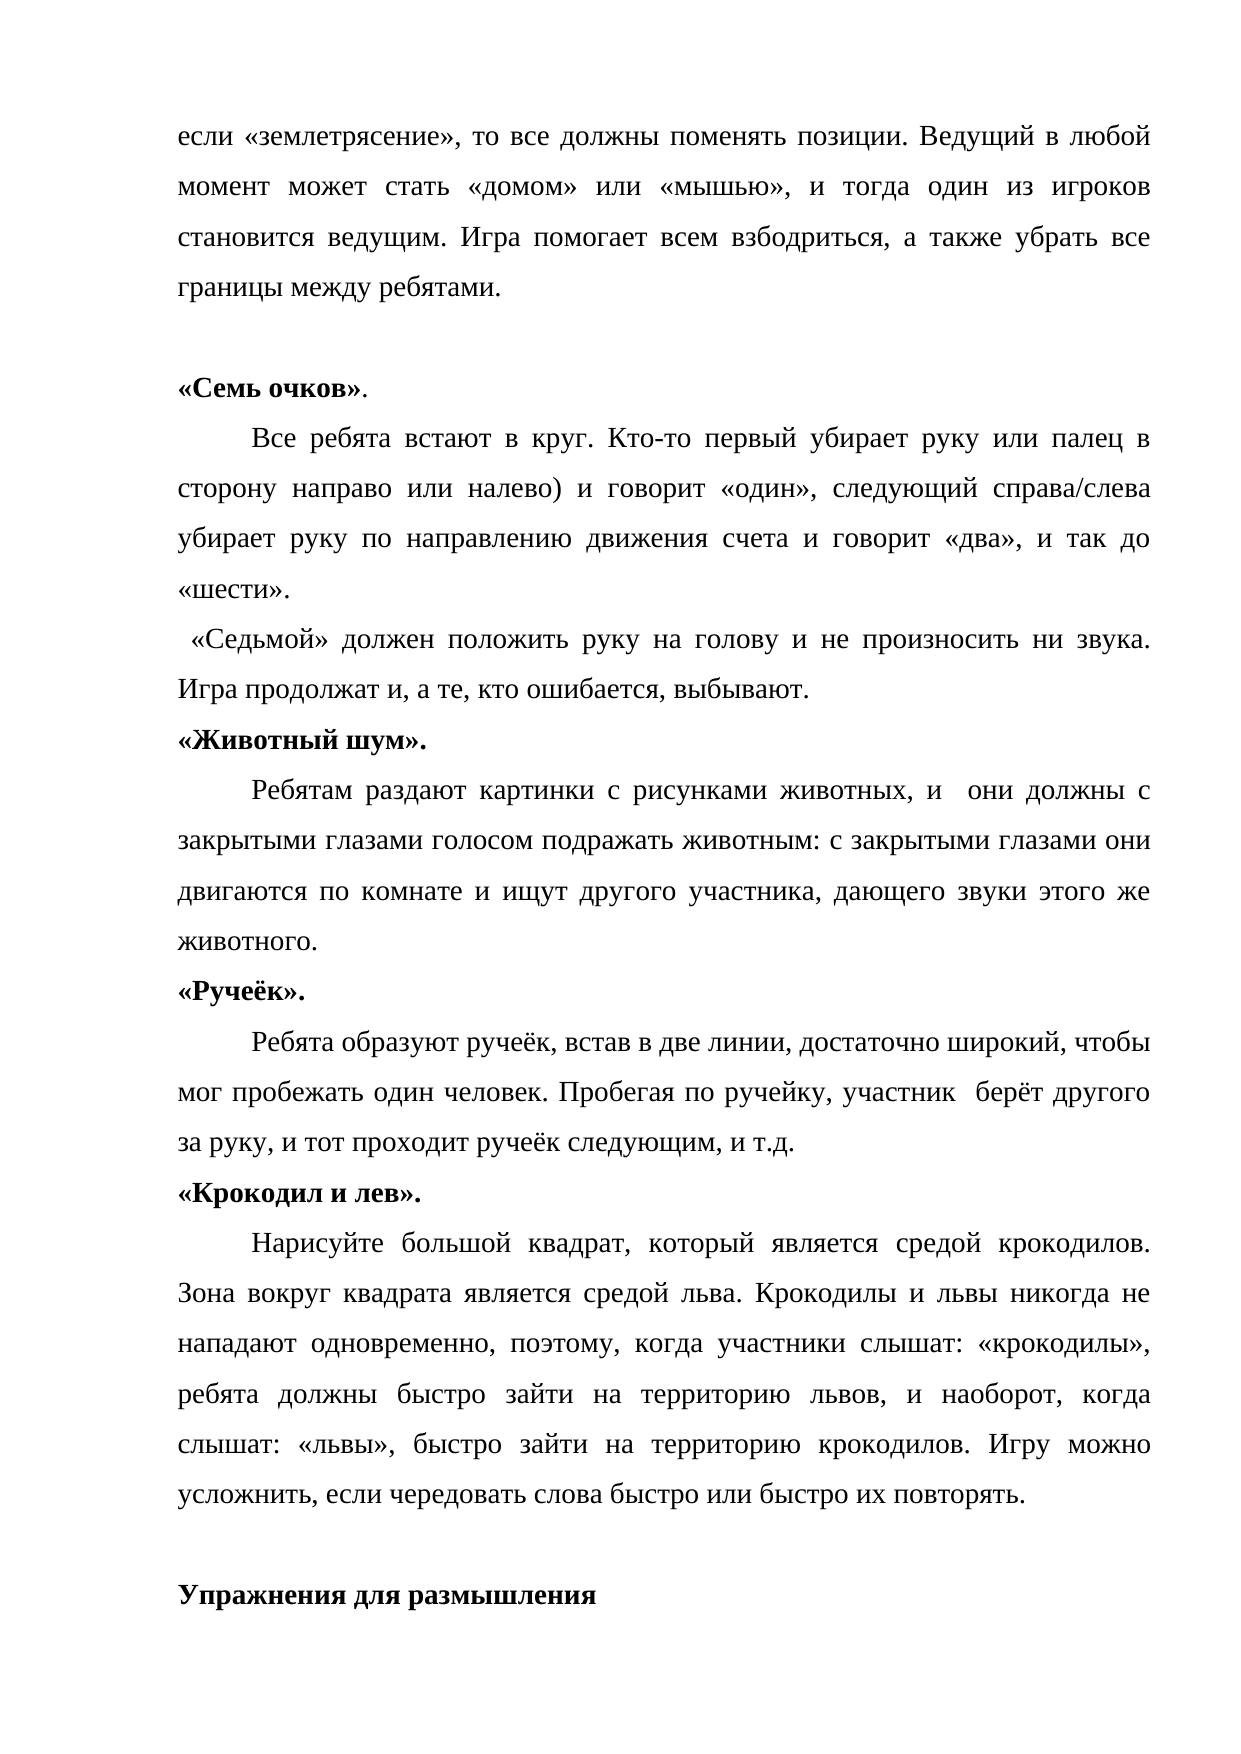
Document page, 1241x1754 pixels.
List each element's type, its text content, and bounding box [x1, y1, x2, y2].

text «Животный шум». [177, 722, 1152, 755]
text «Ручеёк». [177, 973, 1152, 1007]
text «Крокодил и лев». [177, 1175, 1152, 1208]
text «Семь очков». [177, 370, 1152, 403]
text Все ребята встают в круг. Кто-то первый убирает руку или палец в сторону направо или налево) и говорит «один», следующий справа/слева убирает руку по направлению движения счета и говорит «два», и так до «шести». [177, 420, 1152, 604]
text «Седьмой» должен положить руку на голову и не произносить ни звука. Игра продолжат и, а те, кто ошибается, выбывают. [177, 621, 1152, 705]
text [177, 118, 1152, 303]
text Ребятам раздают картинки с рисунками животных, и они должны с закрытыми глазами голосом подражать животным: с закрытыми глазами они двигаются по комнате и ищут другого участника, дающего звуки этого же животного. [177, 772, 1152, 957]
text Ребята образуют ручеёк, встав в две линии, достаточно широкий, чтобы мог пробежать один человек. Пробегая по ручейку, участник берёт другого за руку, и тот проходит ручеёк следующим, и т.д. [177, 1024, 1152, 1158]
text Нарисуйте большой квадрат, который является средой крокодилов. Зона вокруг квадрата является средой льва. Крокодилы и львы никогда не нападают одновременно, поэтому, когда участники слышат: «крокодилы», ребята должны быстро зайти на территорию львов, и наоборот, когда слышат: «львы», быстро зайти на территорию крокодилов. Игру можно усложнить, если чередовать слова быстро или быстро их повторять. [177, 1225, 1152, 1510]
text Упражнения для размышления [177, 1577, 1152, 1611]
